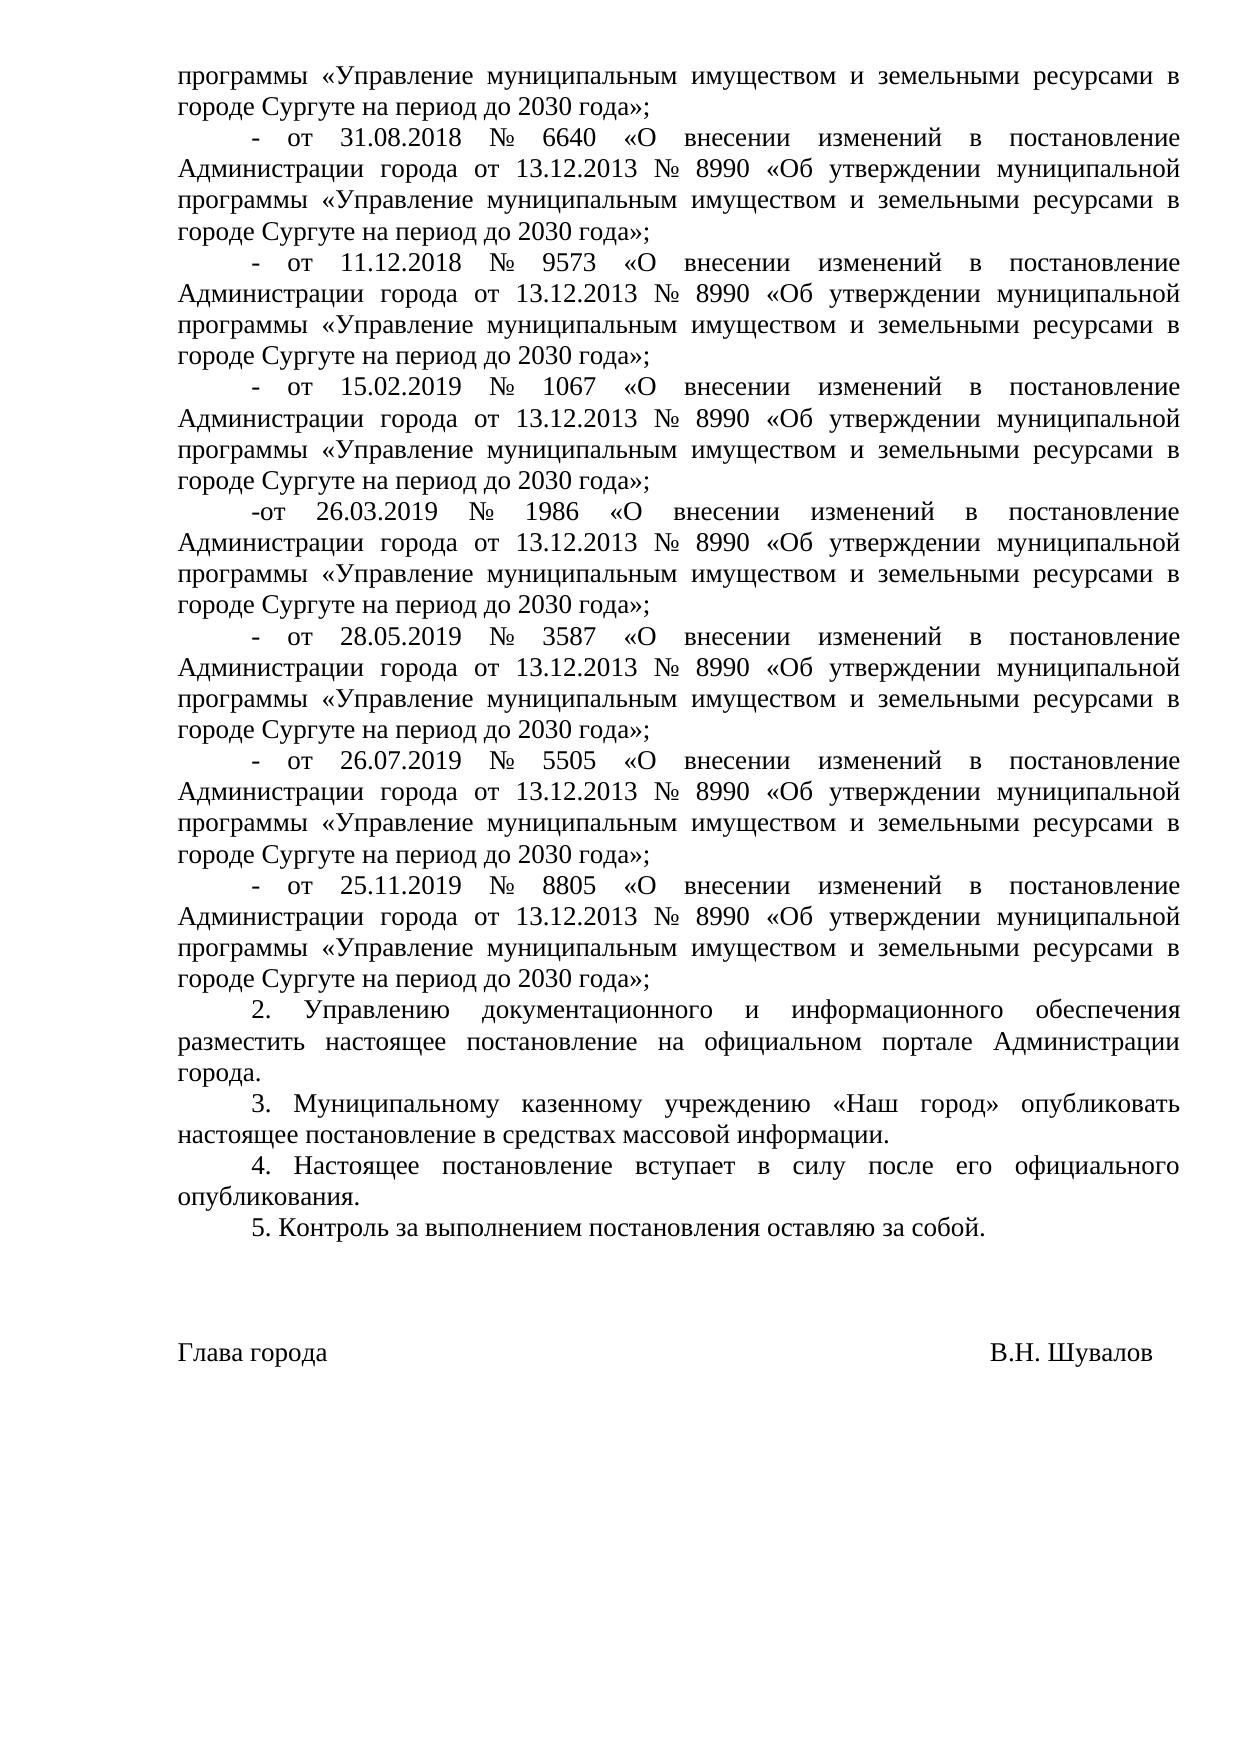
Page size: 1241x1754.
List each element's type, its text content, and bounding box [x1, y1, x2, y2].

list - от 26.07.2019 № 5505 «О внесении изменений в постановление Администрации города от 13.12.2013 № 8990 «Об утверждении муниципальной программы «Управление муниципальным имуществом и земельными ресурсами в городе Сургуте на период до 2030 года»; [177, 744, 1181, 869]
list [177, 59, 1181, 121]
list - от 28.05.2019 № 3587 «О внесении изменений в постановление Администрации города от 13.12.2013 № 8990 «Об утверждении муниципальной программы «Управление муниципальным имуществом и земельными ресурсами в городе Сургуте на период до 2030 года»; [177, 620, 1181, 744]
list - от 31.08.2018 № 6640 «О внесении изменений в постановление Администрации города от 13.12.2013 № 8990 «Об утверждении муниципальной программы «Управление муниципальным имуществом и земельными ресурсами в городе Сургуте на период до 2030 года»; [177, 121, 1181, 246]
list - от 25.11.2019 № 8805 «О внесении изменений в постановление Администрации города от 13.12.2013 № 8990 «Об утверждении муниципальной программы «Управление муниципальным имуществом и земельными ресурсами в городе Сургуте на период до 2030 года»; [177, 869, 1181, 993]
list -от 26.03.2019 № 1986 «О внесении изменений в постановление Администрации города от 13.12.2013 № 8990 «Об утверждении муниципальной программы «Управление муниципальным имуществом и земельными ресурсами в городе Сургуте на период до 2030 года»; [177, 495, 1181, 620]
list - от 11.12.2018 № 9573 «О внесении изменений в постановление Администрации города от 13.12.2013 № 8990 «Об утверждении муниципальной программы «Управление муниципальным имуществом и земельными ресурсами в городе Сургуте на период до 2030 года»; [177, 246, 1181, 371]
text 3. Муниципальному казенному учреждению «Наш город» опубликовать настоящее постановление в средствах массовой информации. [177, 1087, 1181, 1149]
text 5. Контроль за выполнением постановления оставляю за собой. [177, 1211, 1181, 1243]
list - от 15.02.2019 № 1067 «О внесении изменений в постановление Администрации города от 13.12.2013 № 8990 «Об утверждении муниципальной программы «Управление муниципальным имуществом и земельными ресурсами в городе Сургуте на период до 2030 года»; [177, 371, 1181, 495]
text 4. Настоящее постановление вступает в силу после его официального опубликования. [177, 1149, 1181, 1211]
text 2. Управлению документационного и информационного обеспечения разместить настоящее постановление на официальном портале Администрации города. [177, 993, 1181, 1087]
text Глава города В.Н. Шувалов [177, 1336, 1181, 1367]
